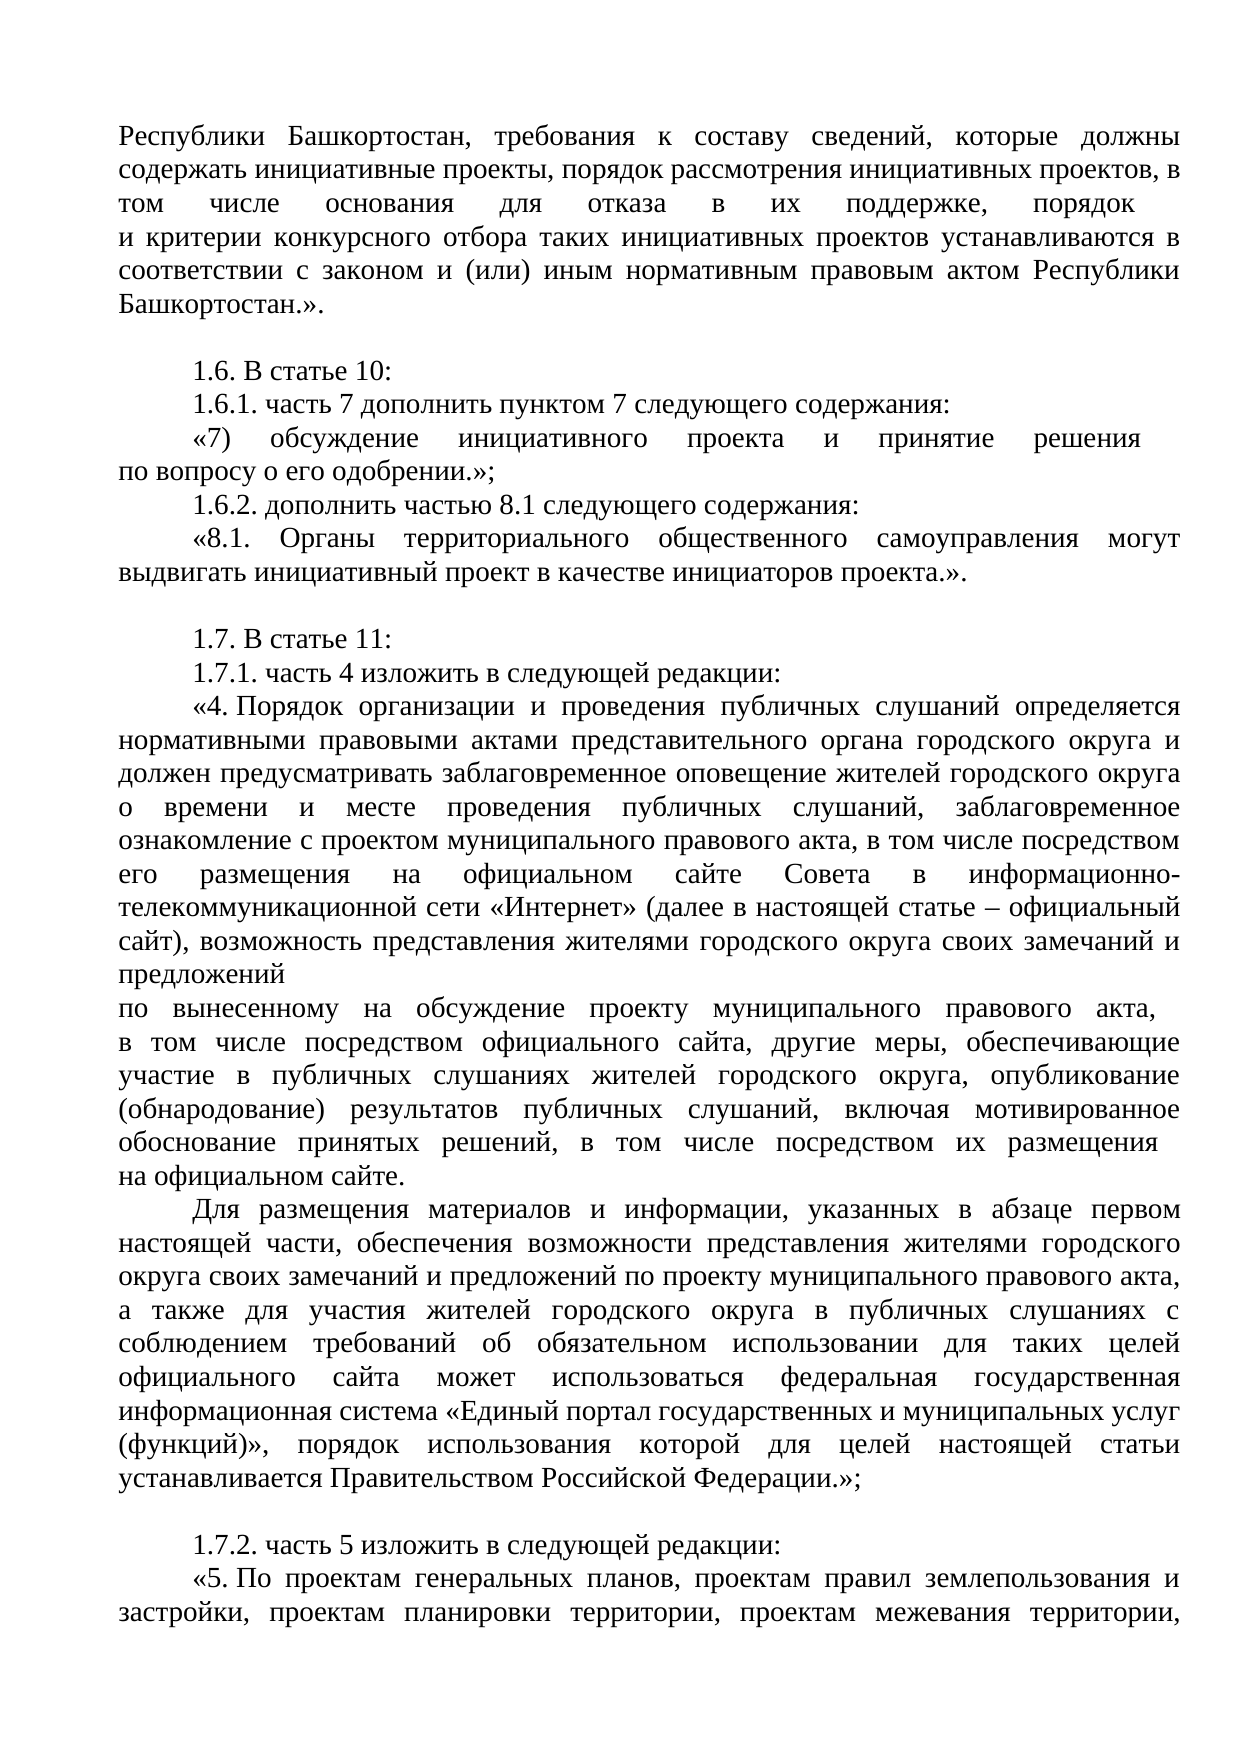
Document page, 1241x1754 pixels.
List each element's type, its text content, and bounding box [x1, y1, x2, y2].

text «7) обсуждение инициативного проекта и принятие решения по вопросу о его одобрении.»; [118, 420, 1181, 487]
text «8.1. Органы территориального общественного самоуправления могут выдвигать инициативный проект в качестве инициаторов проекта.». [118, 521, 1181, 588]
text 1.6.1. часть 7 дополнить пунктом 7 следующего содержания: [118, 386, 1181, 420]
text 1.7. В статье 11: [118, 621, 1181, 655]
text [118, 1560, 1181, 1627]
text 1.7.1. часть 4 изложить в следующей редакции: [118, 655, 1181, 688]
text 1.6.2. дополнить частью 8.1 следующего содержания: [118, 487, 1181, 521]
text «4. Порядок организации и проведения публичных слушаний определяется нормативными правовыми актами представительного органа городского округа и должен предусматривать заблаговременное оповещение жителей городского округа о времени и месте проведения публичных слушаний, заблаговременное ознакомление с проектом муниципального правового акта, в том числе посредством его размещения на официальном сайте Совета в информационно-телекоммуникационной сети «Интернет» (далее в настоящей статье – официальный сайт), возможность представления жителями городского округа своих замечаний и предложений по вынесенному на обсуждение проекту муниципального правового акта, в том числе посредством официального сайта, другие меры, обеспечивающие участие в публичных слушаниях жителей городского округа, опубликование (обнародование) результатов публичных слушаний, включая мотивированное обоснование принятых решений, в том числе посредством их размещения на официальном сайте. [118, 688, 1181, 1191]
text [118, 118, 1181, 319]
text 1.7.2. часть 5 изложить в следующей редакции: [118, 1527, 1181, 1560]
text Для размещения материалов и информации, указанных в абзаце первом настоящей части, обеспечения возможности представления жителями городского округа своих замечаний и предложений по проекту муниципального правового акта, а также для участия жителей городского округа в публичных слушаниях с соблюдением требований об обязательном использовании для таких целей официального сайта может использоваться федеральная государственная информационная система «Единый портал государственных и муниципальных услуг (функций)», порядок использования которой для целей настоящей статьи устанавливается Правительством Российской Федерации.»; [118, 1191, 1181, 1493]
text 1.6. В статье 10: [118, 353, 1181, 386]
